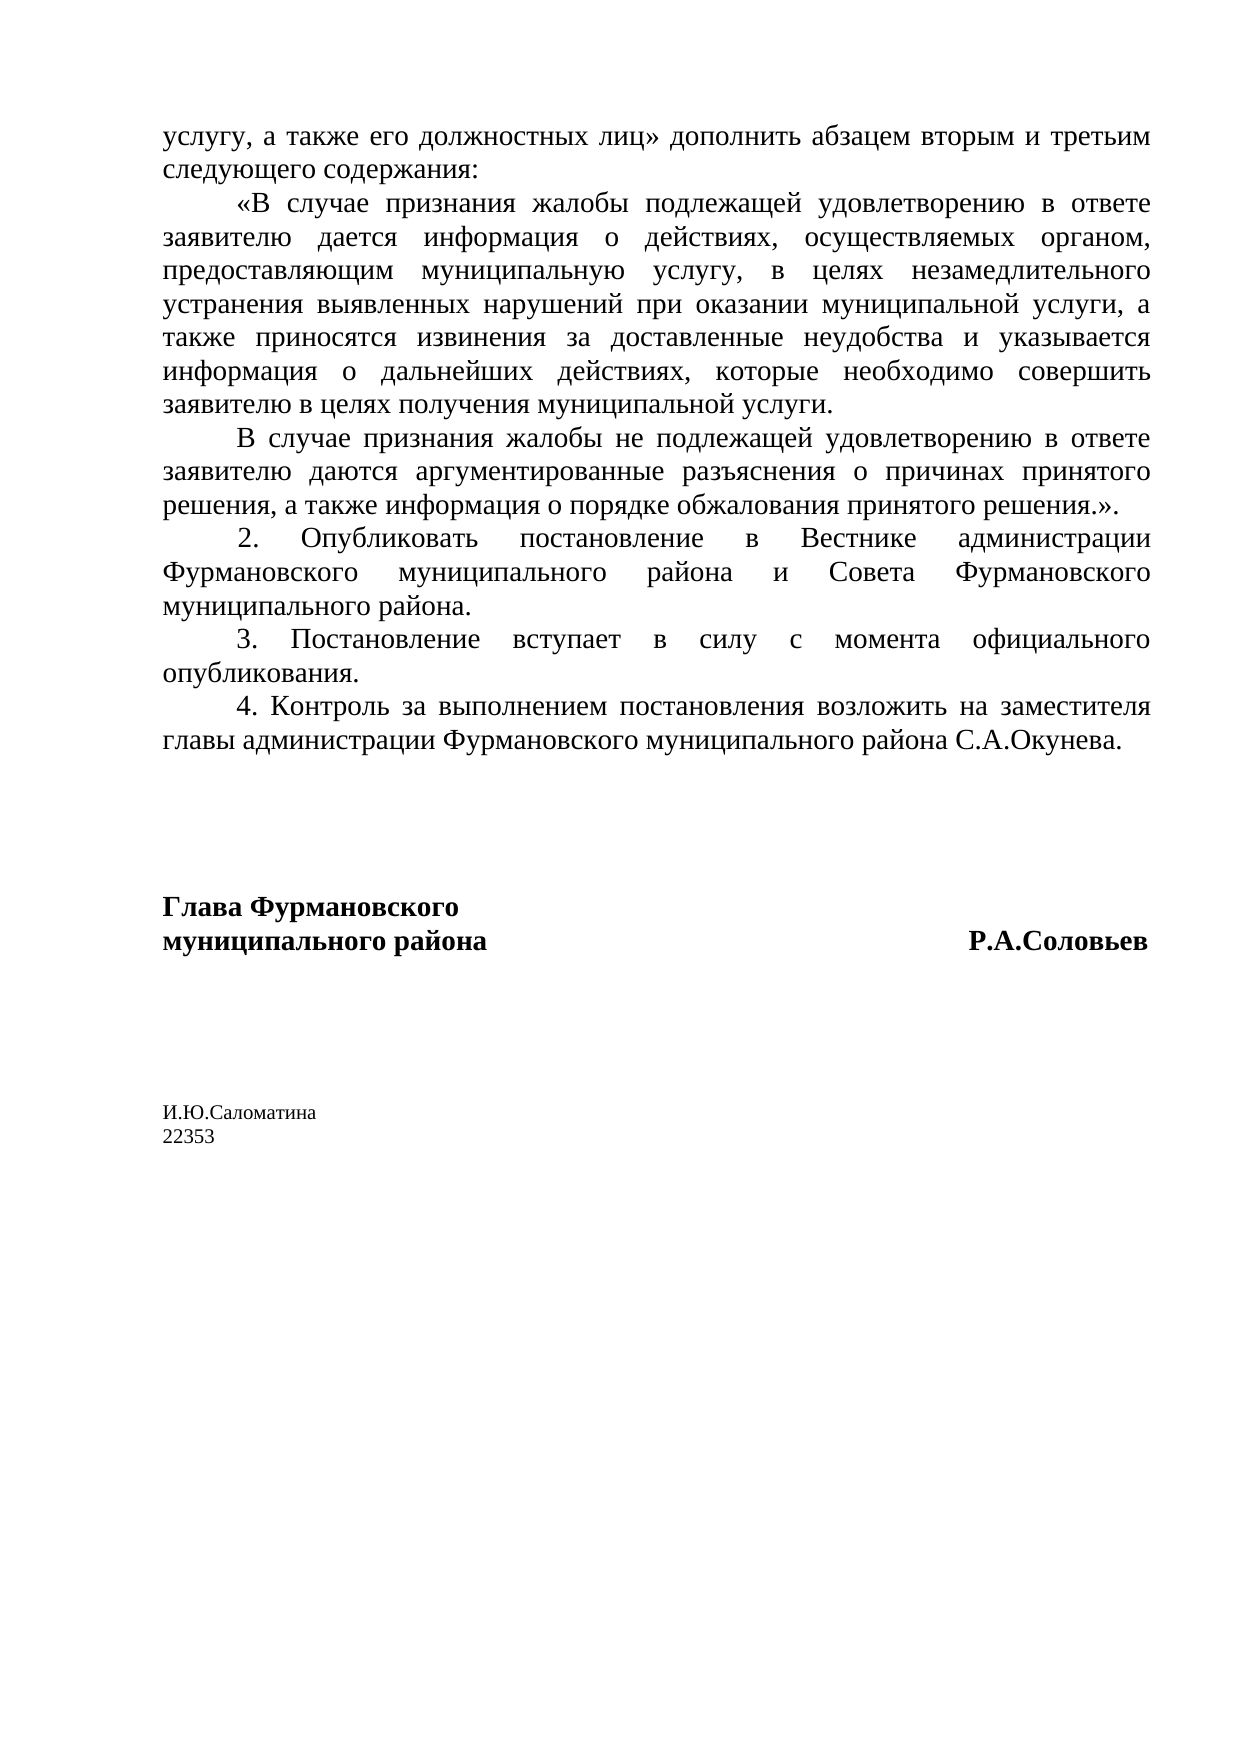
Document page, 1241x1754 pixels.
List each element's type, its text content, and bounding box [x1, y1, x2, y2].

text И.Ю.Саломатина [162, 1100, 1152, 1124]
text 22353 [162, 1124, 1152, 1148]
text 4. Контроль за выполнением постановления возложить на заместителя главы администрации Фурмановского муниципального района С.А.Окунева. [162, 688, 1152, 755]
text муниципального района Р.А.Соловьев [162, 923, 1152, 957]
text «В случае признания жалобы подлежащей удовлетворению в ответе заявителю дается информация о действиях, осуществляемых органом, предоставляющим муниципальную услугу, в целях незамедлительного устранения выявленных нарушений при оказании муниципальной услуги, а также приносятся извинения за доставленные неудобства и указывается информация о дальнейших действиях, которые необходимо совершить заявителю в целях получения муниципальной услуги. [162, 185, 1152, 420]
text 3. Постановление вступает в силу с момента официального опубликования. [162, 621, 1152, 688]
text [162, 118, 1152, 185]
text Глава Фурмановского [162, 889, 1152, 923]
text 2. Опубликовать постановление в Вестнике администрации Фурмановского муниципального района и Совета Фурмановского муниципального района. [162, 521, 1152, 621]
text В случае признания жалобы не подлежащей удовлетворению в ответе заявителю даются аргументированные разъяснения о причинах принятого решения, а также информация о порядке обжалования принятого решения.». [162, 420, 1152, 521]
